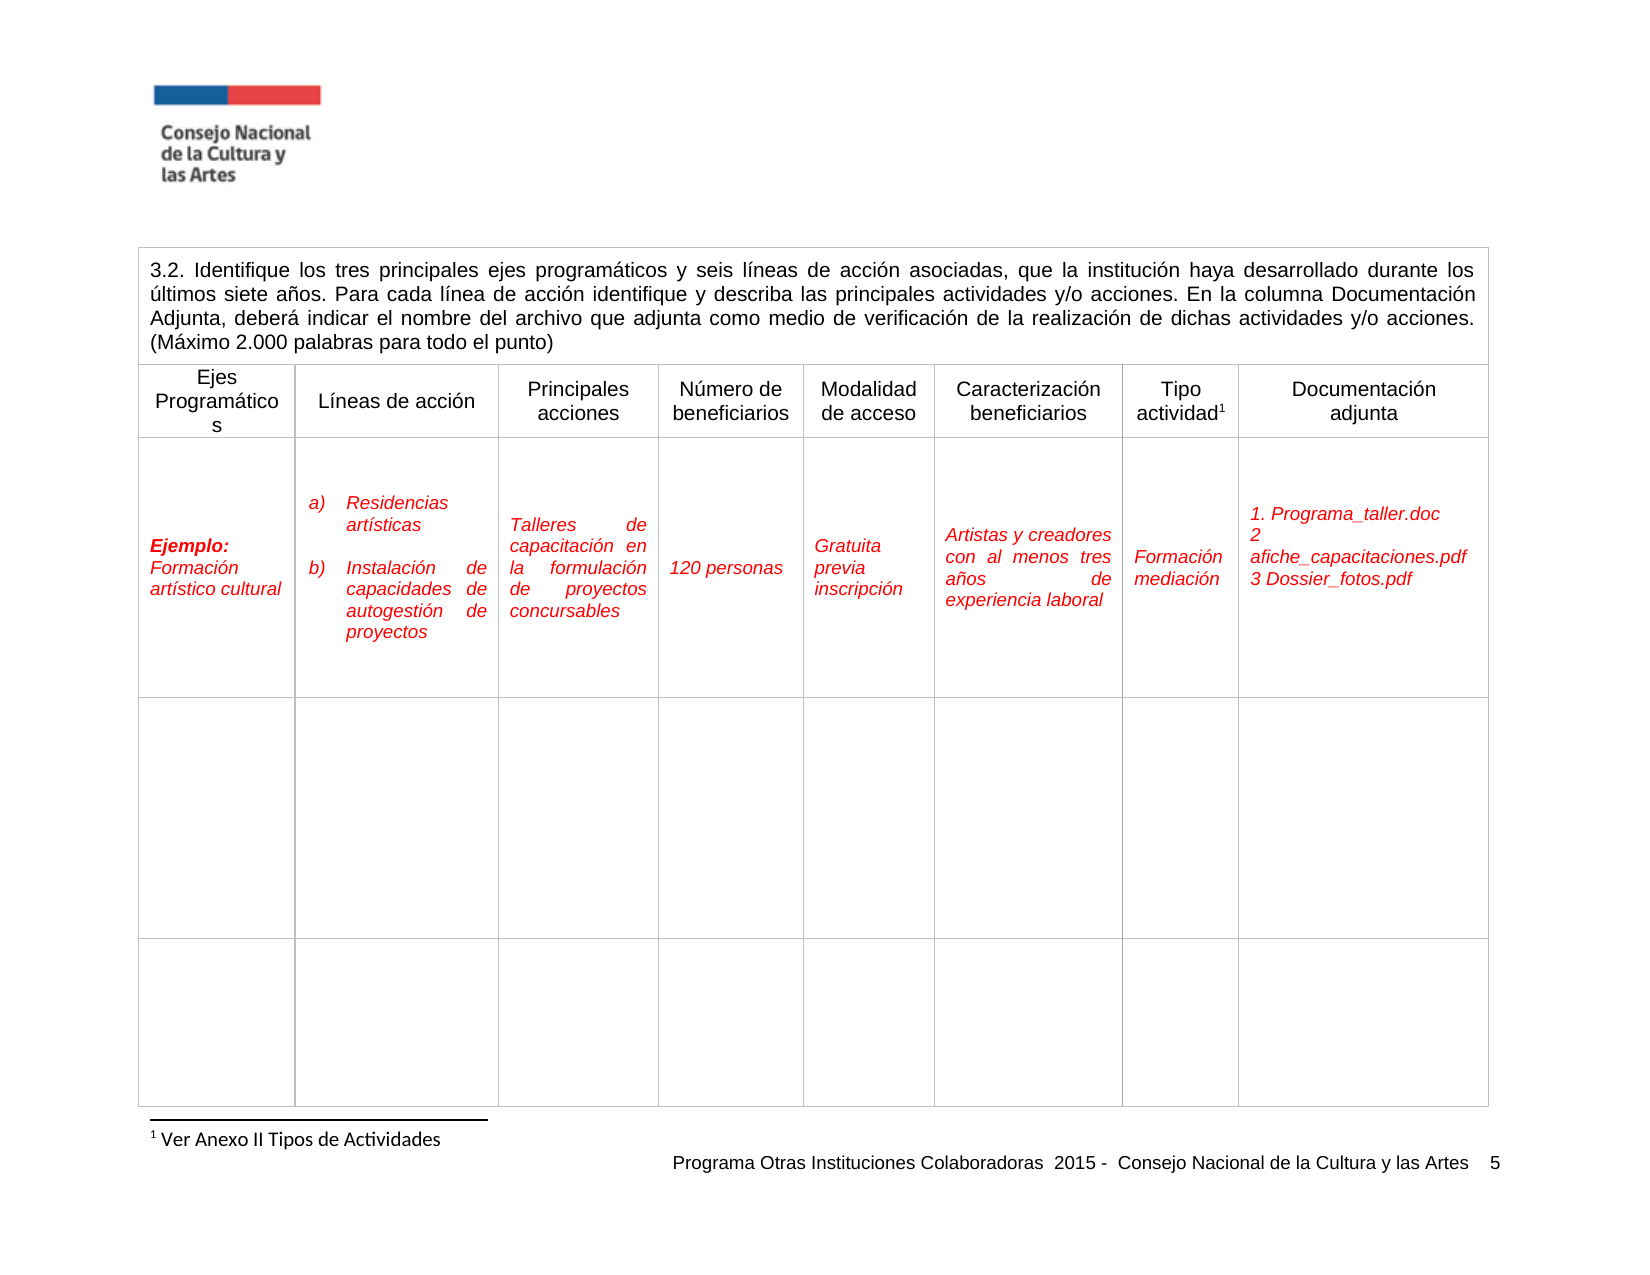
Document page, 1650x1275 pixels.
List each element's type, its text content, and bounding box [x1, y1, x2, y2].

table_cell Principales acciones [499, 365, 658, 437]
table_cell [935, 939, 1122, 1106]
table_cell [139, 698, 294, 937]
table_cell [1239, 698, 1488, 937]
table_cell [804, 939, 934, 1106]
table_cell Número de beneficiarios [659, 365, 803, 437]
table_cell [935, 698, 1122, 937]
table_cell [659, 698, 803, 937]
table_cell Líneas de acción [296, 365, 498, 437]
table_cell Ejemplo: Formación artístico cultural [139, 438, 294, 697]
picture [150, 73, 333, 194]
table_cell [1239, 939, 1488, 1106]
table_cell 120 personas [659, 438, 803, 697]
table_cell [659, 939, 803, 1106]
table_cell [296, 698, 498, 937]
table_cell Modalidad de acceso [804, 365, 934, 437]
table_cell [1123, 939, 1238, 1106]
table_cell [1123, 698, 1238, 937]
table_cell Caracterización beneficiarios [935, 365, 1122, 437]
table_cell 1. Programa_taller.doc 2 afiche_capacitaciones.pdf 3 Dossier_fotos.pdf [1239, 438, 1488, 697]
table_cell [296, 939, 498, 1106]
table_cell Gratuita previa inscripción [804, 438, 934, 697]
table_cell [499, 698, 658, 937]
table_cell [499, 939, 658, 1106]
table_cell Ejes Programáticos [139, 365, 294, 437]
table_cell Talleres de capacitación en la formulación de proyectos concursables [499, 438, 658, 697]
table_cell Artistas y creadores con al menos tres años de experiencia laboral [935, 438, 1122, 697]
table_cell Documentación adjunta [1239, 365, 1488, 437]
table_cell Formación mediación [1123, 438, 1238, 697]
table_cell Tipo actividad [1123, 365, 1238, 437]
table_cell [139, 939, 294, 1106]
table_cell [804, 698, 934, 937]
table_header 3.2. Identifique los tres principales ejes programáticos y seis líneas de acción asociadas, que la institución haya desarrollado durante los últimos siete años. Para cada línea de acción identifique y describa las principales actividades y/o acciones. En la columna Documentación Adjunta, deberá indicar el nombre del archivo que adjunta como medio de verificación de la realización de dichas actividades y/o acciones.(Máximo 2.000 palabras para todo el punto) [139, 248, 1488, 364]
table_cell Residencias artísticas Instalación de capacidades de autogestión de proyectos [296, 438, 498, 697]
